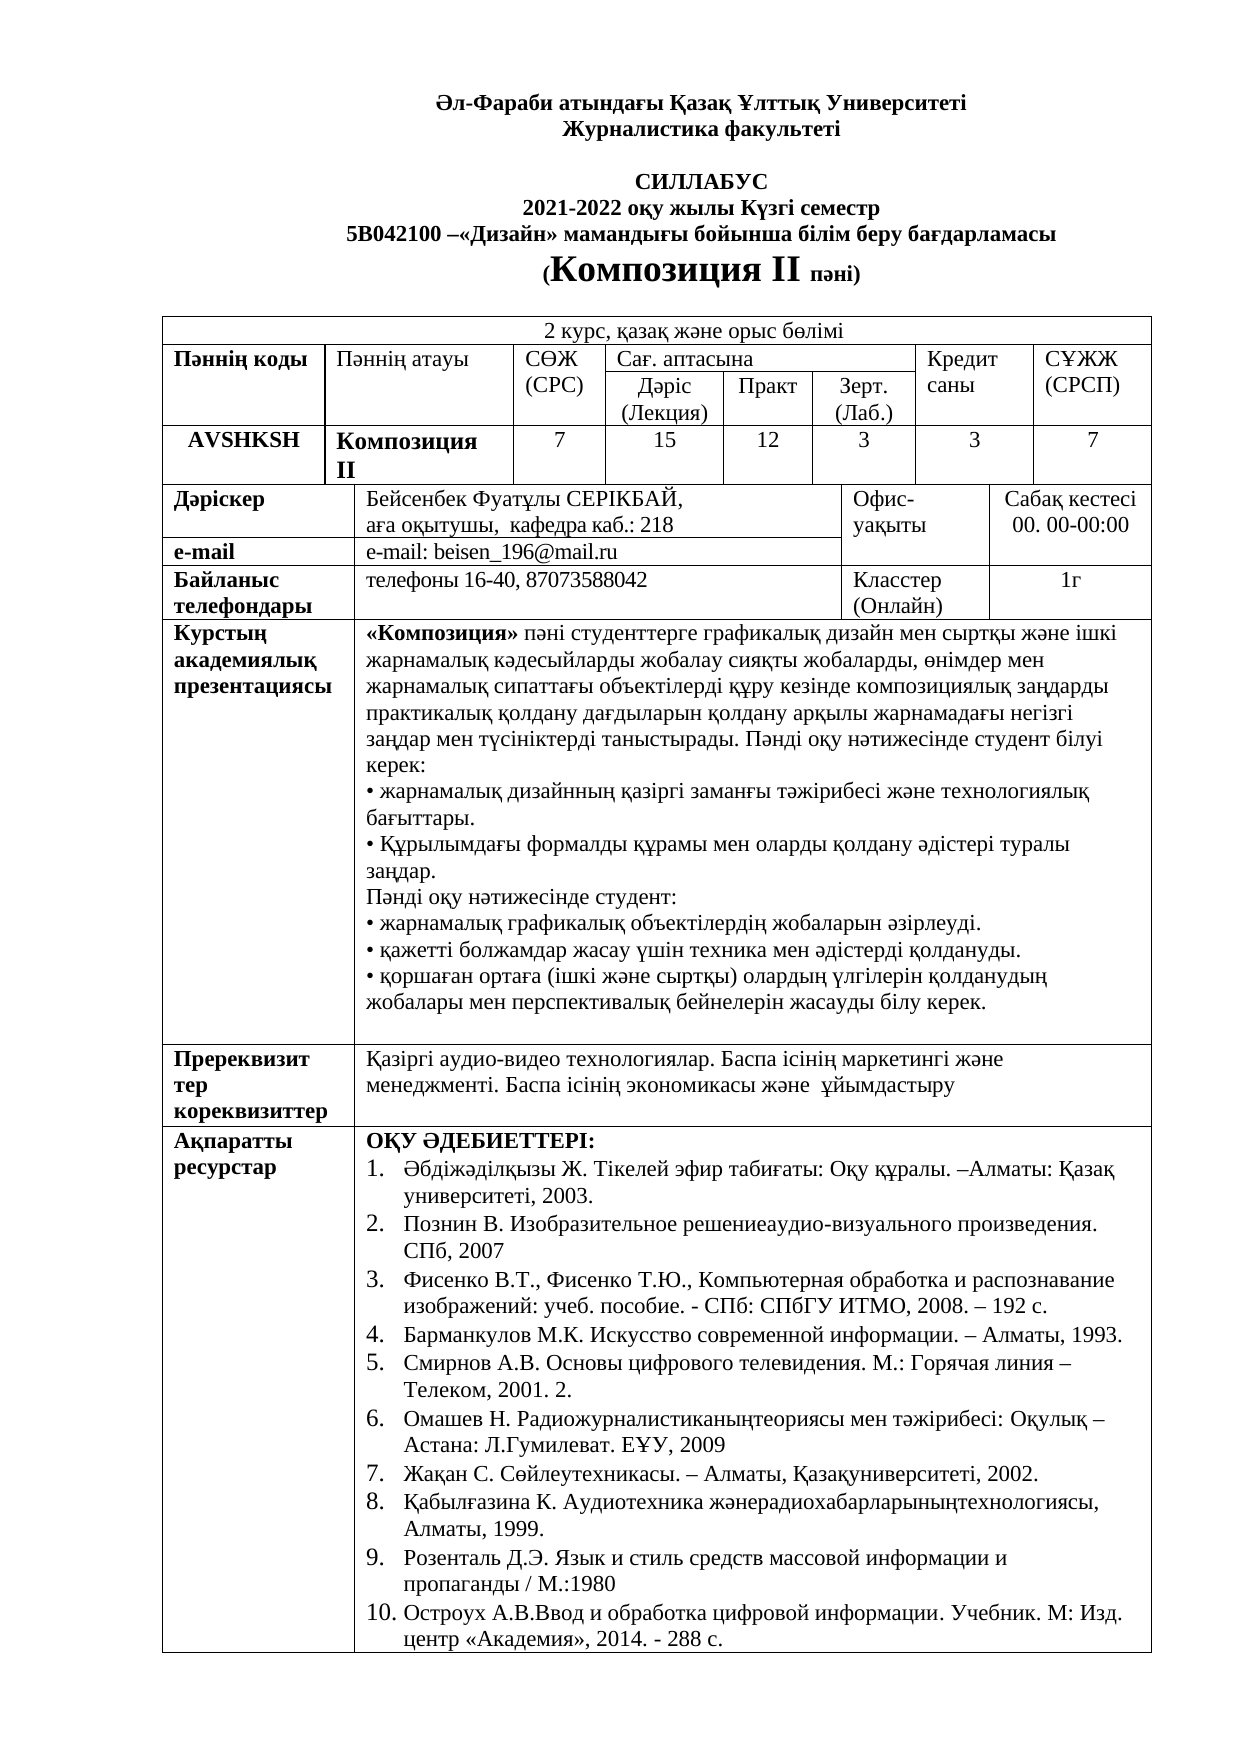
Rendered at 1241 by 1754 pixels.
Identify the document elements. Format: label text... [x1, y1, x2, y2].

table_cell e-mail [163, 538, 354, 565]
table_cell Композиция ІІ [326, 426, 513, 483]
text Журналистика факультеті [166, 115, 1181, 141]
table_cell 7 [1034, 426, 1151, 483]
table_cell Пәннің атауы [326, 345, 513, 425]
table_cell Класстер (Онлайн) [842, 566, 989, 618]
table_cell Кредит саны [916, 345, 1033, 425]
table_cell Пәннің коды [163, 345, 324, 425]
title (Композиция ІІ пәні) [148, 247, 1181, 290]
table_cell 3 [813, 426, 915, 483]
title 2021-2022 оқу жылы Күзгі семестр [148, 194, 1181, 220]
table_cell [355, 1127, 1151, 1652]
table_cell Қазіргі аудио-видео технологиялар. Баспа ісінің маркетингі және менеджменті. Баспа ісінің экономикасы және ұйымдастыру [355, 1045, 1151, 1126]
table_cell Курстың академиялық презентациясы [163, 620, 354, 1043]
table_cell Сабақ кестесі 00. 00-00:00 [990, 485, 1151, 565]
table_cell СҰЖЖ (СРСП) [1034, 345, 1151, 425]
table_cell 3 [916, 426, 1033, 483]
table_cell Практ [724, 372, 812, 425]
table_cell «Композиция» пәні студенттерге графикалық дизайн мен сыртқы және ішкі жарнамалық кәдесыйларды жобалау сияқты жобаларды, өнімдер мен жарнамалық сипаттағы объектілерді құру кезінде композициялық заңдарды практикалық қолдану дағдыларын қолдану арқылы жарнамадағы негізгі заңдар мен түсініктерді таныстырады. Пәнді оқу нәтижесінде студент білуі керек: • жарнамалық дизайнның қазіргі заманғы тәжірибесі және технологиялық бағыттары. • Құрылымдағы формалды құрамы мен оларды қолдану әдістері туралы заңдар. Пәнді оқу нәтижесінде студент: • жарнамалық графикалық объектілердің жобаларын әзірлеуді. • қажетті болжамдар жасау үшін техника мен әдістерді қолдануды. • қоршаған ортаға (ішкі және сыртқы) олардың үлгілерін қолданудың жобалары мен перспективалық бейнелерін жасауды білу керек. [355, 620, 1151, 1043]
table_cell Ақпаратты ресурстар [163, 1127, 354, 1652]
title 5В042100 –«Дизайн» мамандығы бойынша білім беру бағдарламасы [148, 220, 1181, 247]
table_cell 12 [724, 426, 812, 483]
table_cell СӨЖ (СРС) [514, 345, 605, 425]
table_cell e-mail: beisen_196@mail.ru [355, 538, 841, 565]
table_cell Зерт. (Лаб.) [813, 372, 915, 425]
table_cell Офис-уақыты [842, 485, 989, 565]
table_cell Пререквизит тер кореквизиттер [163, 1045, 354, 1126]
table_cell Бейсенбек Фуатұлы СЕРІКБАЙ, аға оқытушы, кафедра каб.: 218 [355, 485, 841, 537]
table_header 2 курс, қазақ және орыс бөлімі [163, 317, 1151, 344]
table_cell Сағ. аптасына [606, 345, 915, 371]
table_cell AVSHKSH [163, 426, 324, 483]
text СИЛЛАБУС [166, 168, 1181, 194]
table_cell Дәріскер [163, 485, 354, 537]
table_cell Байланыс телефондары [163, 566, 354, 618]
table_cell телефоны 16-40, 87073588042 [355, 566, 841, 618]
table_cell 7 [514, 426, 605, 483]
title Әл-Фараби атындағы Қазақ Ұлттық Университеті [148, 89, 1181, 115]
table_cell 15 [606, 426, 723, 483]
table_cell 1г [990, 566, 1151, 618]
table_cell Дәріс (Лекция) [606, 372, 723, 425]
